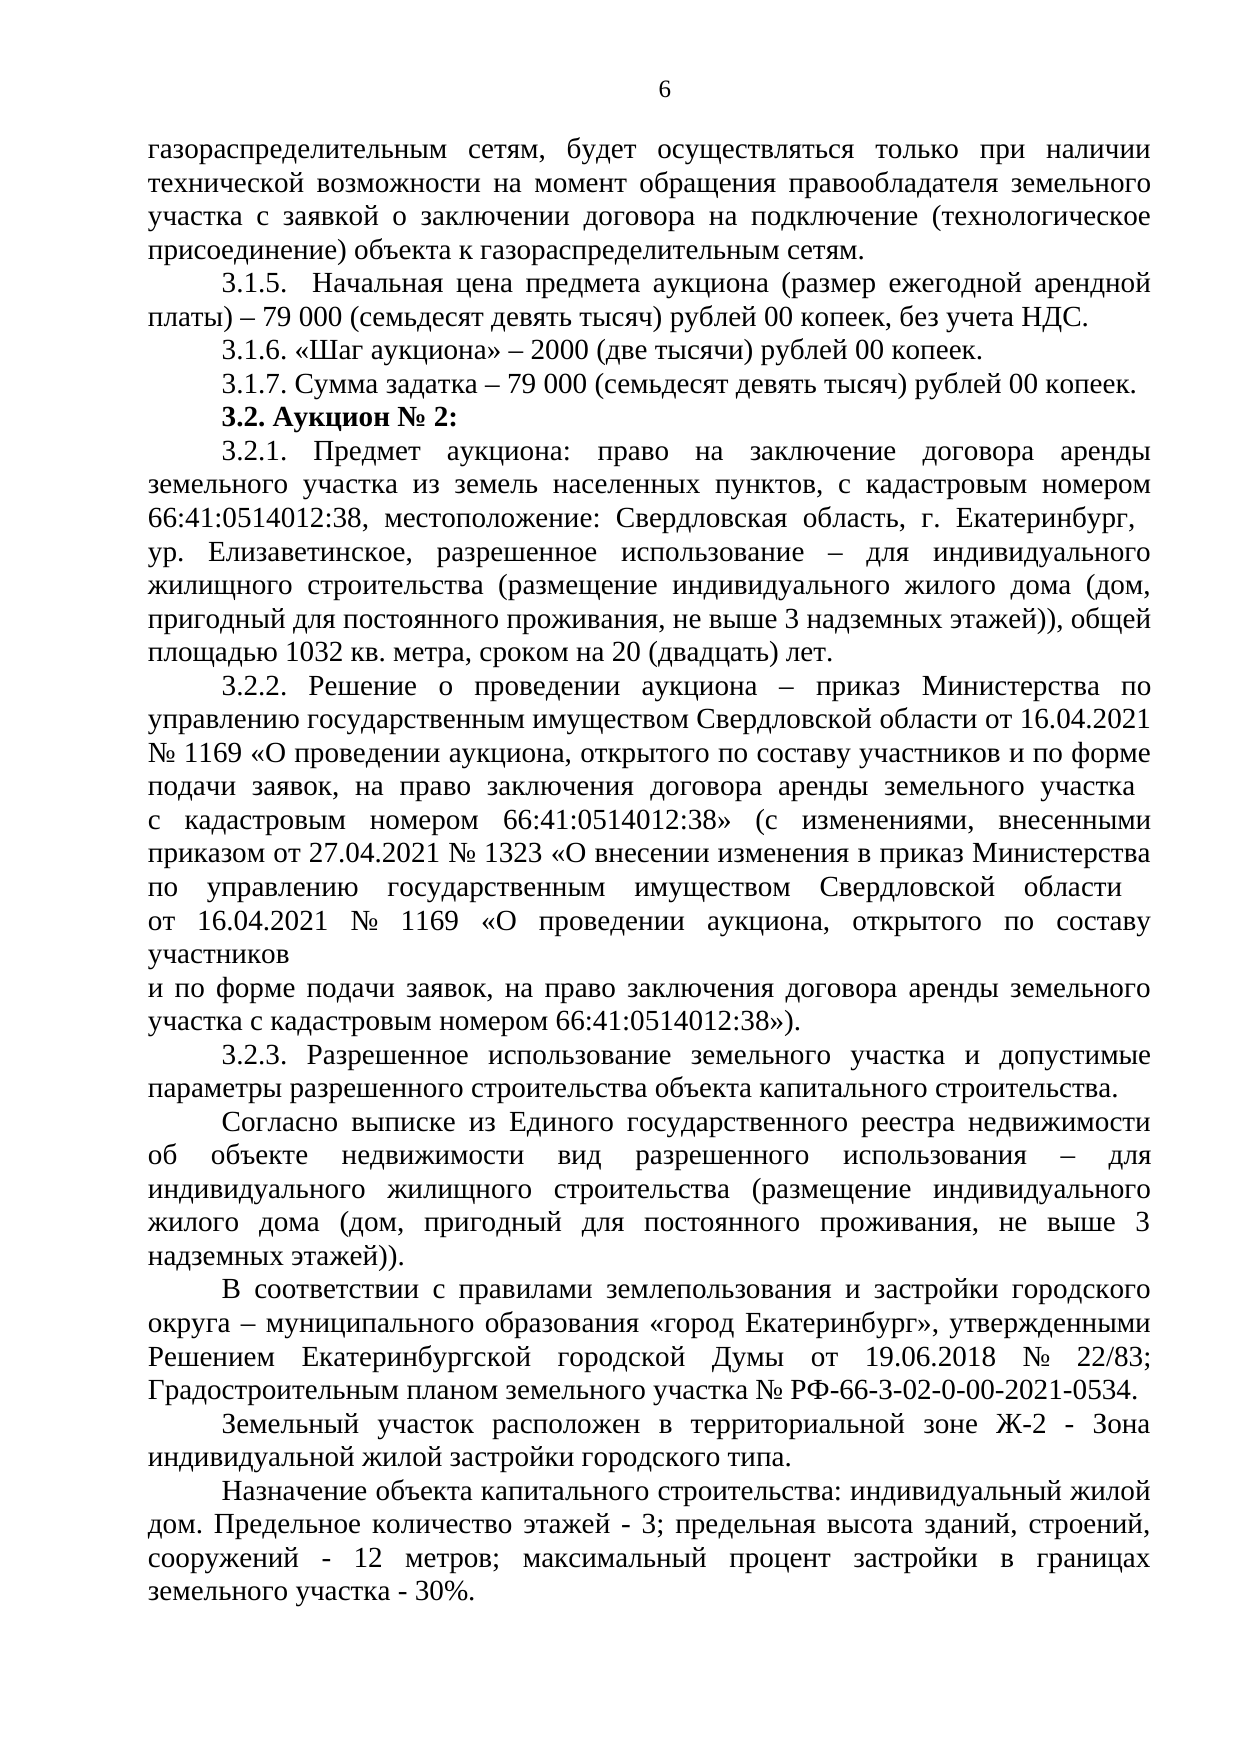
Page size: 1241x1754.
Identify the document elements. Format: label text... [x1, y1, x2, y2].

text 3.2.1. Предмет аукциона: право на заключение договора аренды земельного участка из земель населенных пунктов, с кадастровым номером 66:41:0514012:38, местоположение: Свердловская область, г. Екатеринбург, ур. Елизаветинское, разрешенное использование – для индивидуального жилищного строительства (размещение индивидуального жилого дома (дом, пригодный для постоянного проживания, не выше 3 надземных этажей)), общей площадью 1032 кв. метра, сроком на 20 (двадцать) лет. [148, 433, 1152, 668]
text и по форме подачи заявок, на право заключения договора аренды земельного участка с кадастровым номером 66:41:0514012:38»). [148, 970, 1152, 1037]
text 3.1.7. Сумма задатка – 79 000 (семьдесят девять тысяч) рублей 00 копеек. [148, 366, 1152, 399]
text 3.2.3. Разрешенное использование земельного участка и допустимые параметры разрешенного строительства объекта капитального строительства. [148, 1037, 1152, 1104]
text 3.1.6. «Шаг аукциона» – 2000 (две тысячи) рублей 00 копеек. [148, 332, 1152, 366]
text 3.2. Аукцион № 2: [148, 399, 1152, 433]
text В соответствии с правилами землепользования и застройки городского округа – муниципального образования «город Екатеринбург», утвержденными Решением Екатеринбургской городской Думы от 19.06.2018 № 22/83; Градостроительным планом земельного участка № РФ-66-3-02-0-00-2021-0534. [148, 1272, 1152, 1406]
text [148, 131, 1152, 265]
text 3.1.5. Начальная цена предмета аукциона (размер ежегодной арендной платы) – 79 000 (семьдесят девять тысяч) рублей 00 копеек, без учета НДС. [148, 265, 1152, 332]
text Назначение объекта капитального строительства: индивидуальный жилой дом. Предельное количество этажей - 3; предельная высота зданий, строений, сооружений - 12 метров; максимальный процент застройки в границах земельного участка - 30%. [148, 1473, 1152, 1607]
text Земельный участок расположен в территориальной зоне Ж-2 - Зона индивидуальной жилой застройки городского типа. [148, 1406, 1152, 1473]
text 3.2.2. Решение о проведении аукциона – приказ Министерства по управлению государственным имуществом Свердловской области от 16.04.2021 № 1169 «О проведении аукциона, открытого по составу участников и по форме подачи заявок, на право заключения договора аренды земельного участка с кадастровым номером 66:41:0514012:38» (с изменениями, внесенными приказом от 27.04.2021 № 1323 «О внесении изменения в приказ Министерства по управлению государственным имуществом Свердловской области от 16.04.2021 № 1169 «О проведении аукциона, открытого по составу участников [148, 668, 1152, 970]
text Согласно выписке из Единого государственного реестра недвижимости об объекте недвижимости вид разрешенного использования – для индивидуального жилищного строительства (размещение индивидуального жилого дома (дом, пригодный для постоянного проживания, не выше 3 надземных этажей)). [148, 1104, 1152, 1272]
